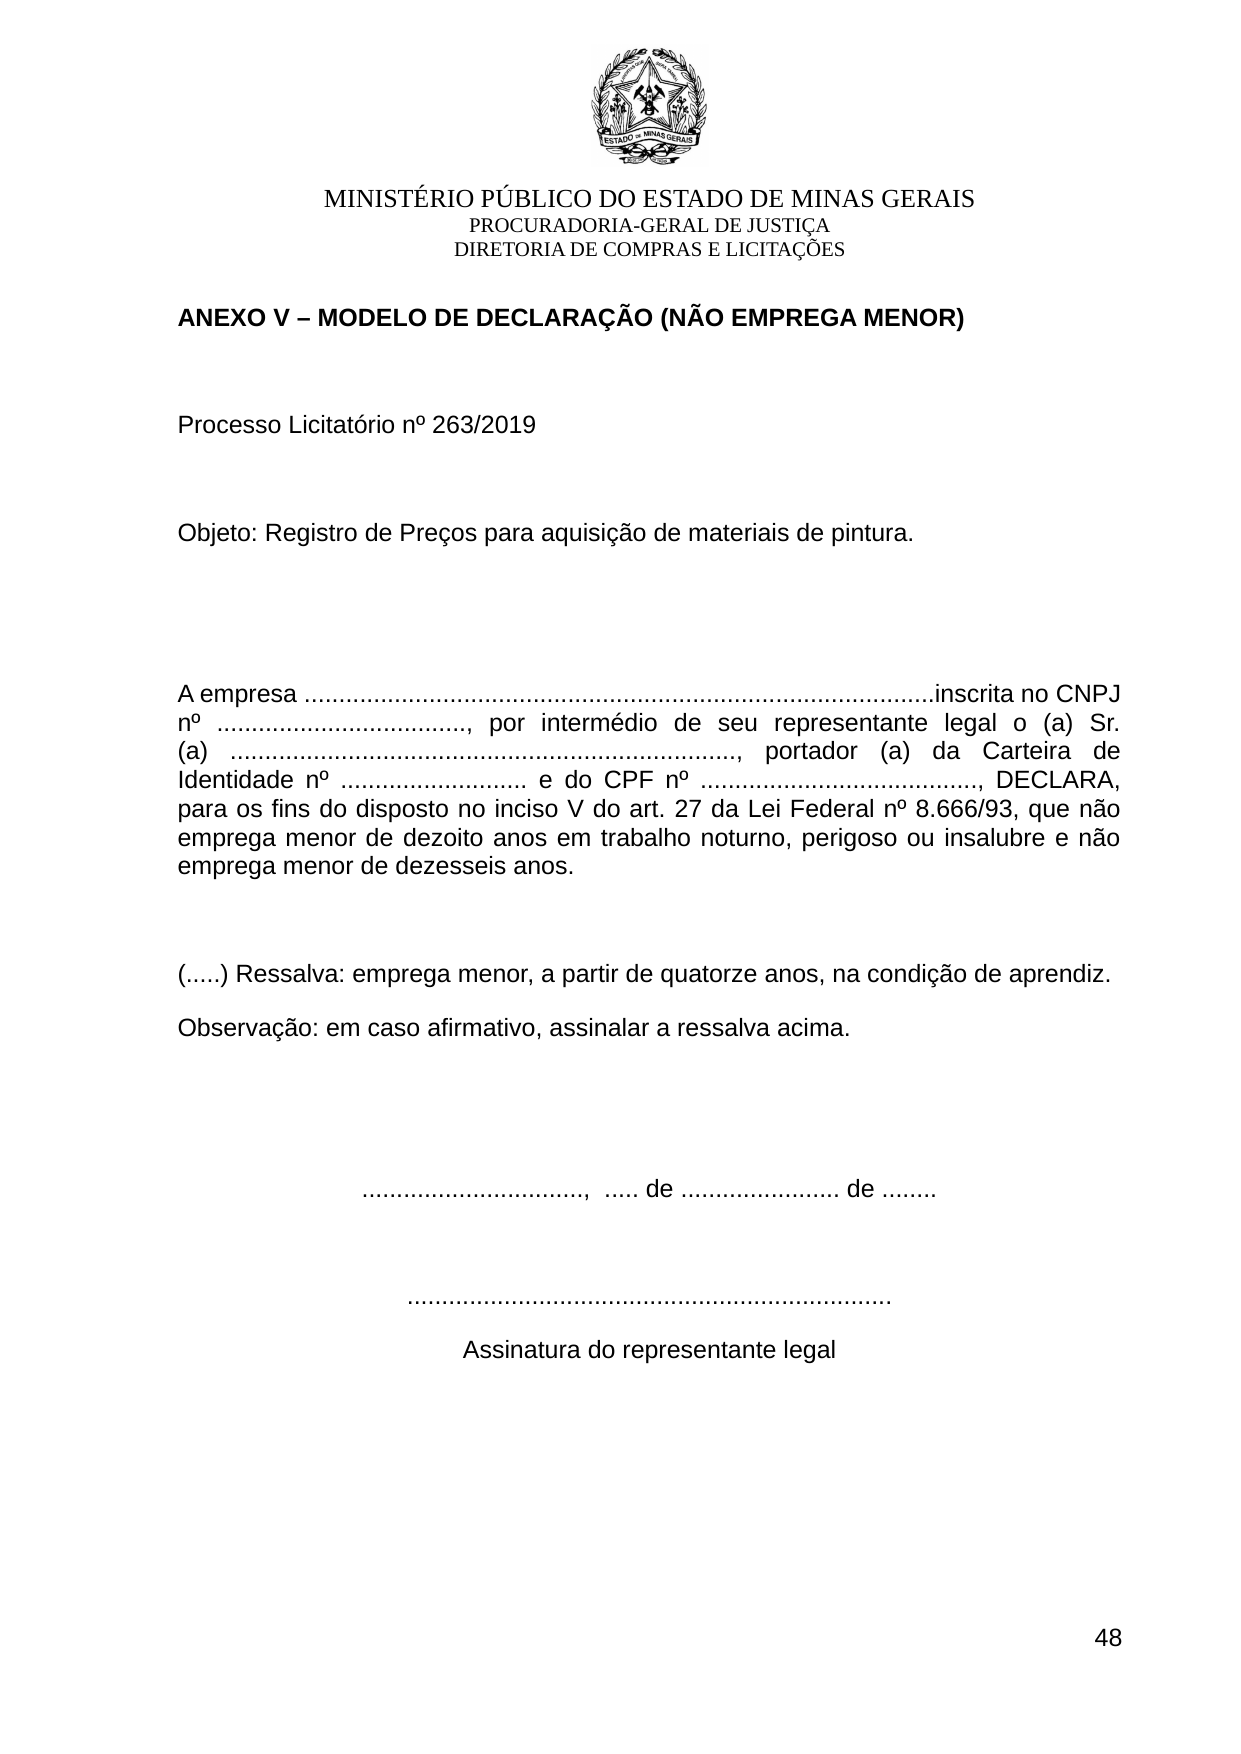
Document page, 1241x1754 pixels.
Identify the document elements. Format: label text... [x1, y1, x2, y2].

text (.....) Ressalva: emprega menor, a partir de quatorze anos, na condição de aprendiz. [177, 959, 1122, 988]
text ................................, ..... de ....................... de ........ [177, 1174, 1122, 1203]
text ...................................................................... [177, 1281, 1122, 1310]
text Observação: em caso afirmativo, assinalar a ressalva acima. [177, 1013, 1122, 1041]
text A empresa ...........................................................................................inscrita no CNPJ nº ...................................., por intermédio de seu representante legal o (a) Sr. (a) ........................................................................., portador (a) da Carteira de Identidade nº ........................... e do CPF nº ........................................, DECLARA, para os fins do disposto no inciso V do art. 27 da Lei Federal nº 8.666/93, que não emprega menor de dezoito anos em trabalho noturno, perigoso ou insalubre e não emprega menor de dezesseis anos. [177, 679, 1122, 880]
picture [590, 44, 709, 167]
text Processo Licitatório nº 263/2019 [177, 410, 1122, 439]
text Assinatura do representante legal [177, 1335, 1122, 1364]
text Objeto: Registro de Preços para aquisição de materiais de pintura. [177, 518, 1122, 546]
subtitle ANEXO V – MODELO DE DECLARAÇÃO (NÃO EMPREGA MENOR) [177, 303, 1122, 331]
